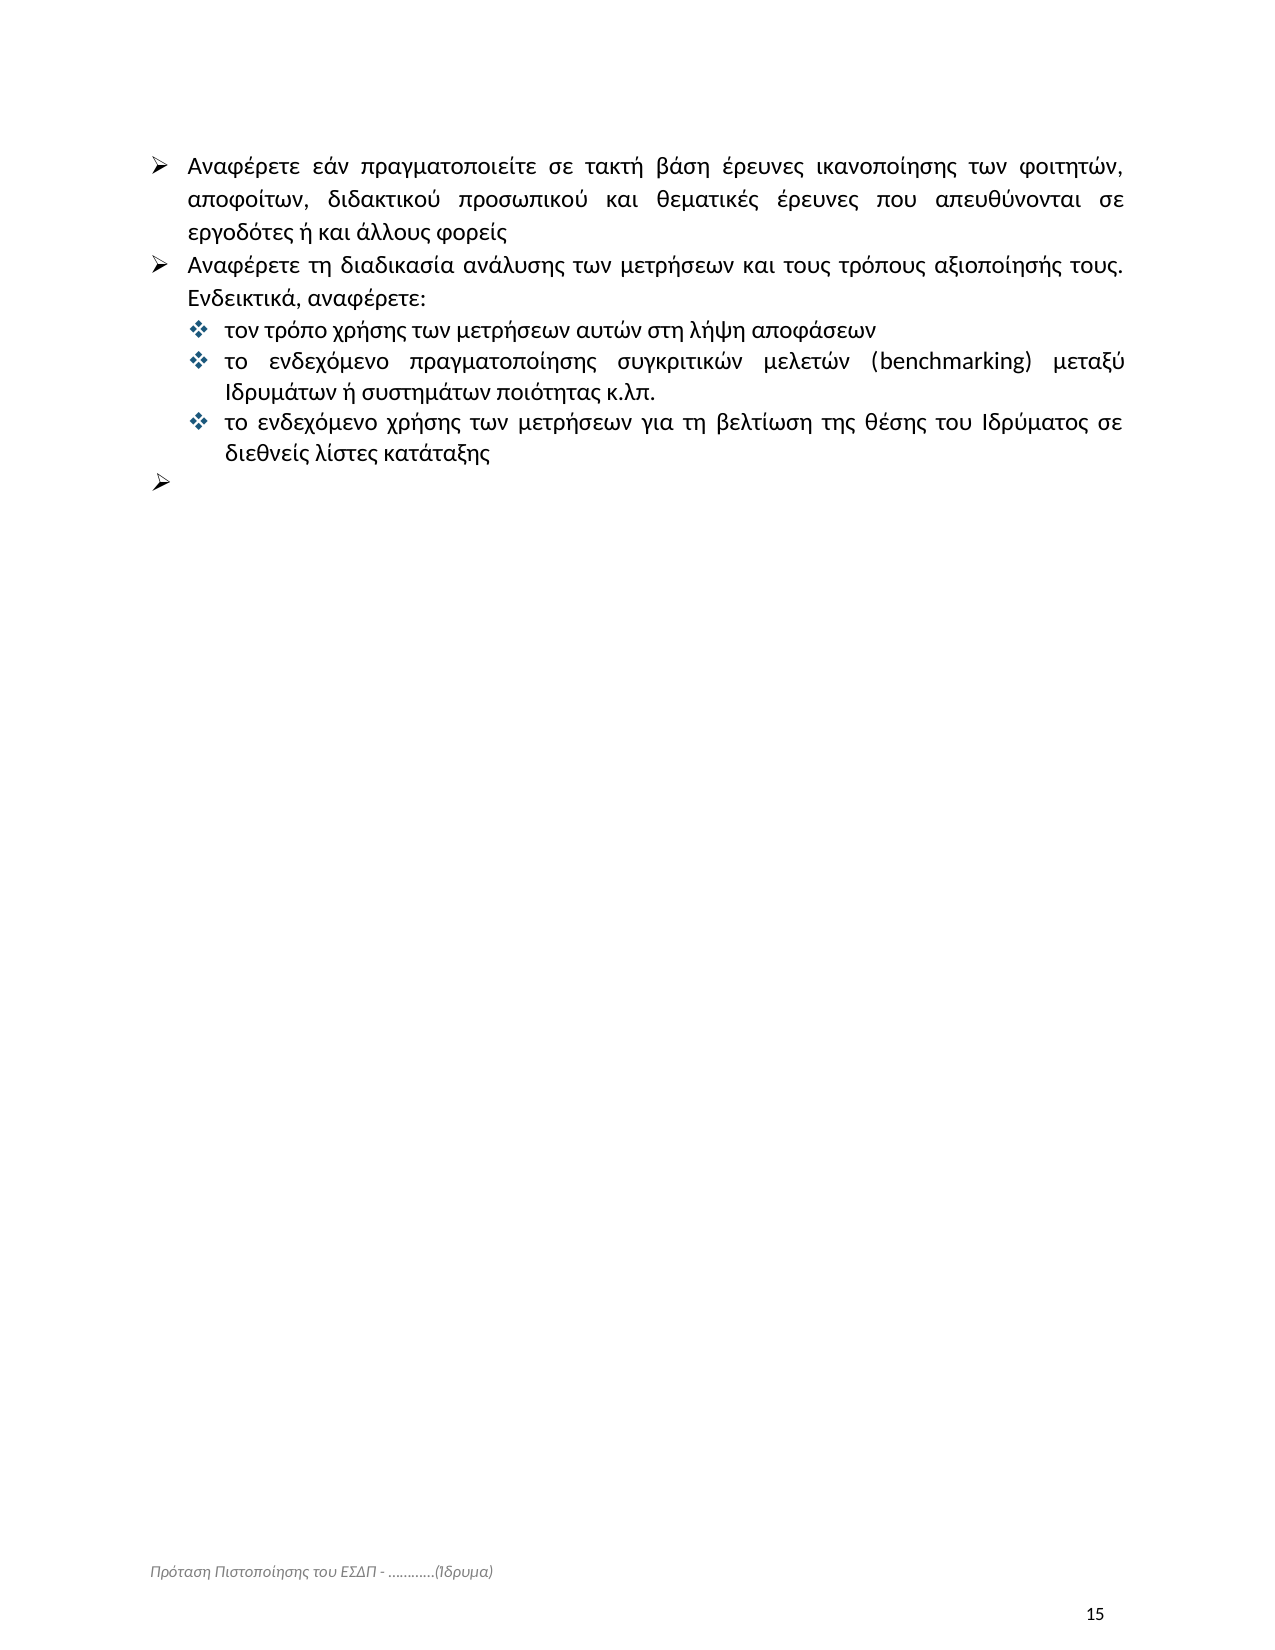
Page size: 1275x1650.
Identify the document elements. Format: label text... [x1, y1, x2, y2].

list Αναφέρετε τη διαδικασία ανάλυσης των μετρήσεων και τους τρόπους αξιοποίησής τους. Ενδεικτικά, αναφέρετε: [150, 249, 1125, 312]
list τον τρόπο χρήσης των μετρήσεων αυτών στη λήψη αποφάσεων [187, 314, 1125, 345]
list το ενδεχόμενο χρήσης των μετρήσεων για τη βελτίωση της θέσης του Ιδρύματος σε διεθνείς λίστες κατάταξης [187, 406, 1125, 467]
list Αναφέρετε εάν πραγματοποιείτε σε τακτή βάση έρευνες ικανοποίησης των φοιτητών, αποφοίτων, διδακτικού προσωπικού και θεματικές έρευνες που απευθύνονται σε εργοδότες ή και άλλους φορείς [150, 150, 1125, 246]
list το ενδεχόμενο πραγματοποίησης συγκριτικών μελετών (benchmarking) μεταξύ Ιδρυμάτων ή συστημάτων ποιότητας κ.λπ. [187, 345, 1125, 406]
